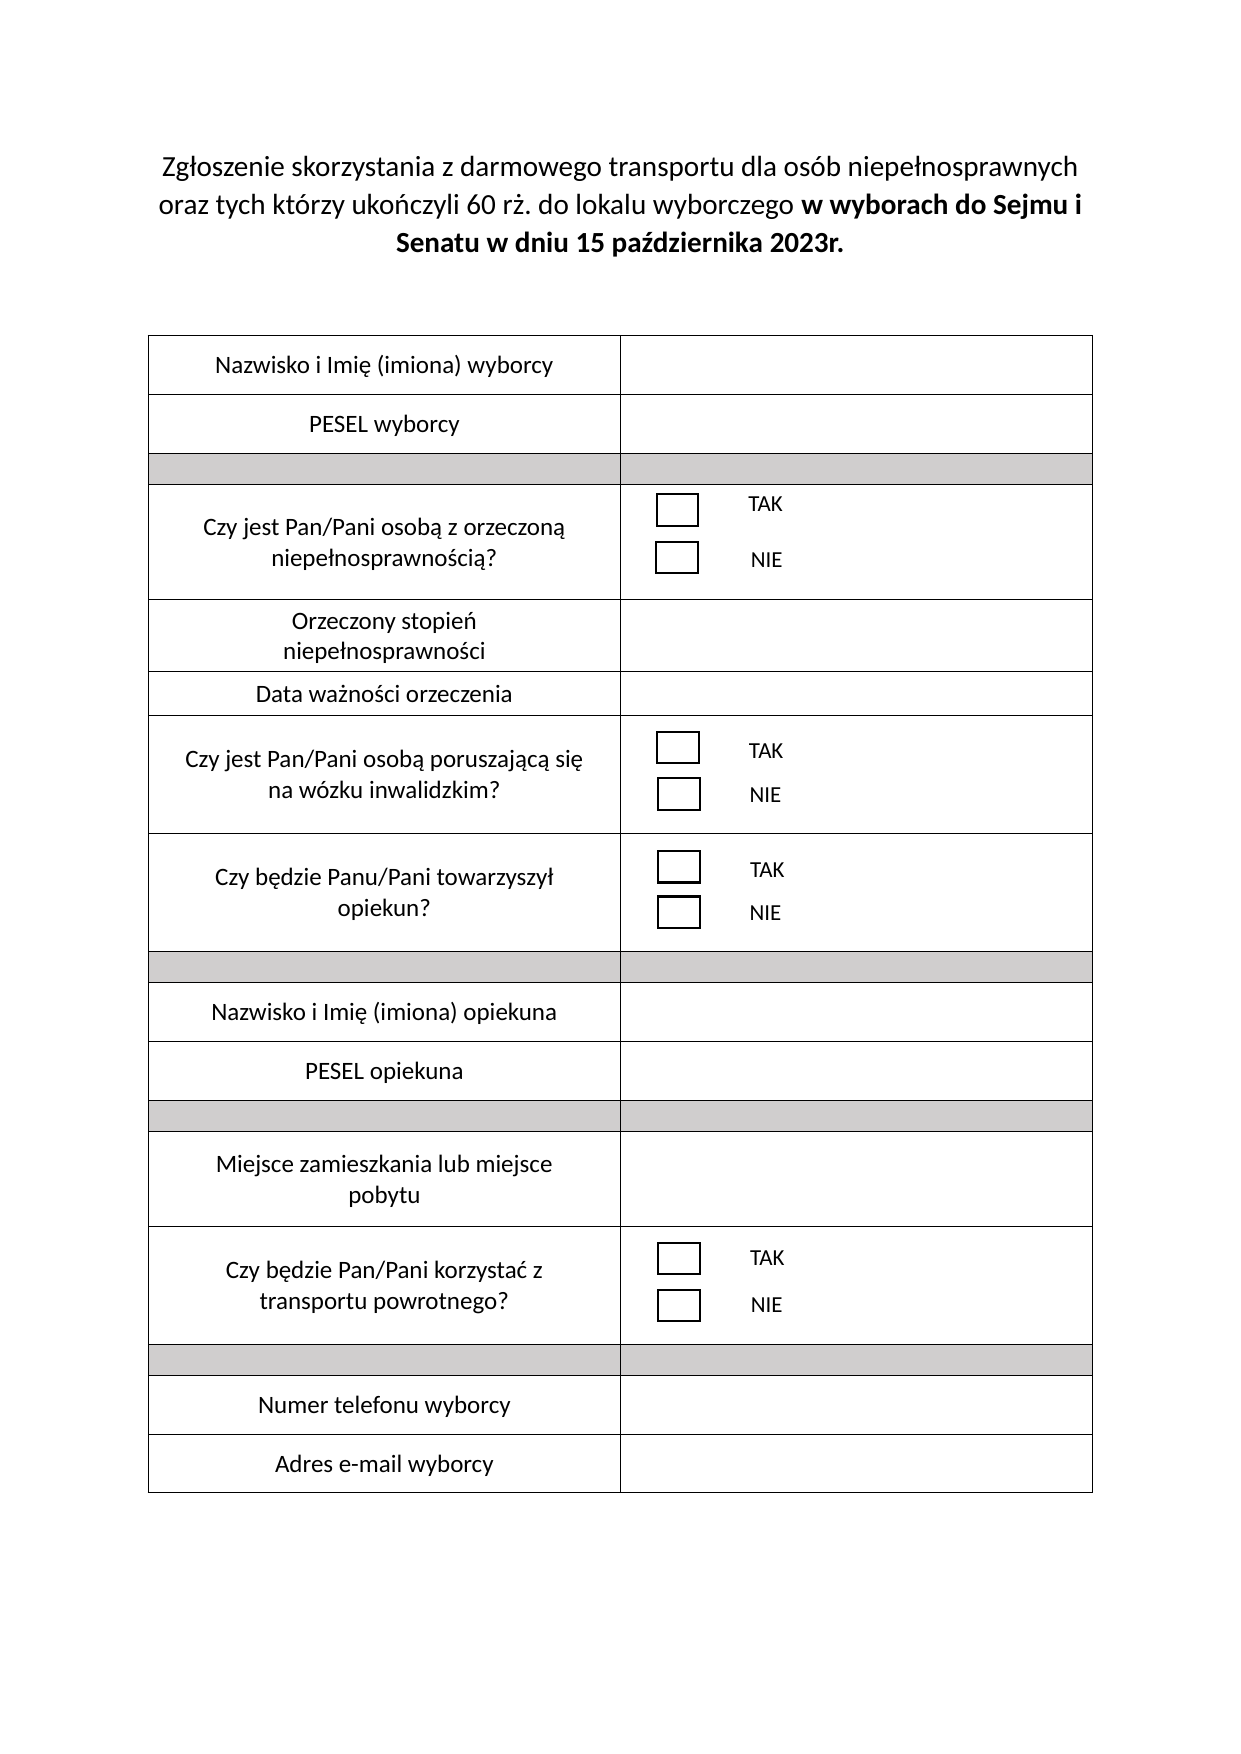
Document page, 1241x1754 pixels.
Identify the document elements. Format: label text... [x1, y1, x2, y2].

table_cell Adres e-mail wyborcy [149, 1435, 620, 1492]
table_cell [621, 395, 1092, 453]
text Zgłoszenie skorzystania z darmowego transportu dla osób niepełnosprawnych oraz tych którzy ukończyli 60 rż. do lokalu wyborczego w wyborach do Sejmu i Senatu w dniu 15 października 2023r. [148, 148, 1093, 260]
table_cell Numer telefonu wyborcy [149, 1376, 620, 1434]
table_cell Czy jest Pan/Pani osobą z orzeczoną niepełnosprawnością? [149, 485, 620, 599]
table_cell [621, 1227, 1092, 1344]
table_cell [149, 952, 620, 982]
table_cell [149, 454, 620, 484]
table_cell Czy będzie Panu/Pani towarzyszył opiekun? [149, 834, 620, 951]
table_cell [149, 1345, 620, 1375]
table_cell [621, 1345, 1092, 1375]
table_cell [621, 716, 1092, 832]
table_cell Miejsce zamieszkania lub miejsce pobytu [149, 1132, 620, 1226]
table_cell [621, 600, 1092, 671]
table_header Nazwisko i Imię (imiona) wyborcy [149, 336, 620, 394]
table_cell [621, 834, 1092, 951]
table_cell [621, 454, 1092, 484]
table_cell [621, 983, 1092, 1041]
table_cell PESEL opiekuna [149, 1042, 620, 1099]
table_cell [621, 1042, 1092, 1099]
table_cell Orzeczony stopień niepełnosprawności [149, 600, 620, 671]
table_cell Nazwisko i Imię (imiona) opiekuna [149, 983, 620, 1041]
table_cell Czy jest Pan/Pani osobą poruszającą się na wózku inwalidzkim? [149, 716, 620, 832]
table_cell Data ważności orzeczenia [149, 672, 620, 714]
table_header [621, 336, 1092, 394]
table_cell [149, 1101, 620, 1131]
table_cell [621, 672, 1092, 714]
table_cell [621, 1376, 1092, 1434]
table_cell PESEL wyborcy [149, 395, 620, 453]
table_cell [621, 1132, 1092, 1226]
table_cell [621, 485, 1092, 599]
table_cell [621, 1435, 1092, 1492]
table_cell Czy będzie Pan/Pani korzystać z transportu powrotnego? [149, 1227, 620, 1344]
table_cell [621, 1101, 1092, 1131]
table_cell [621, 952, 1092, 982]
